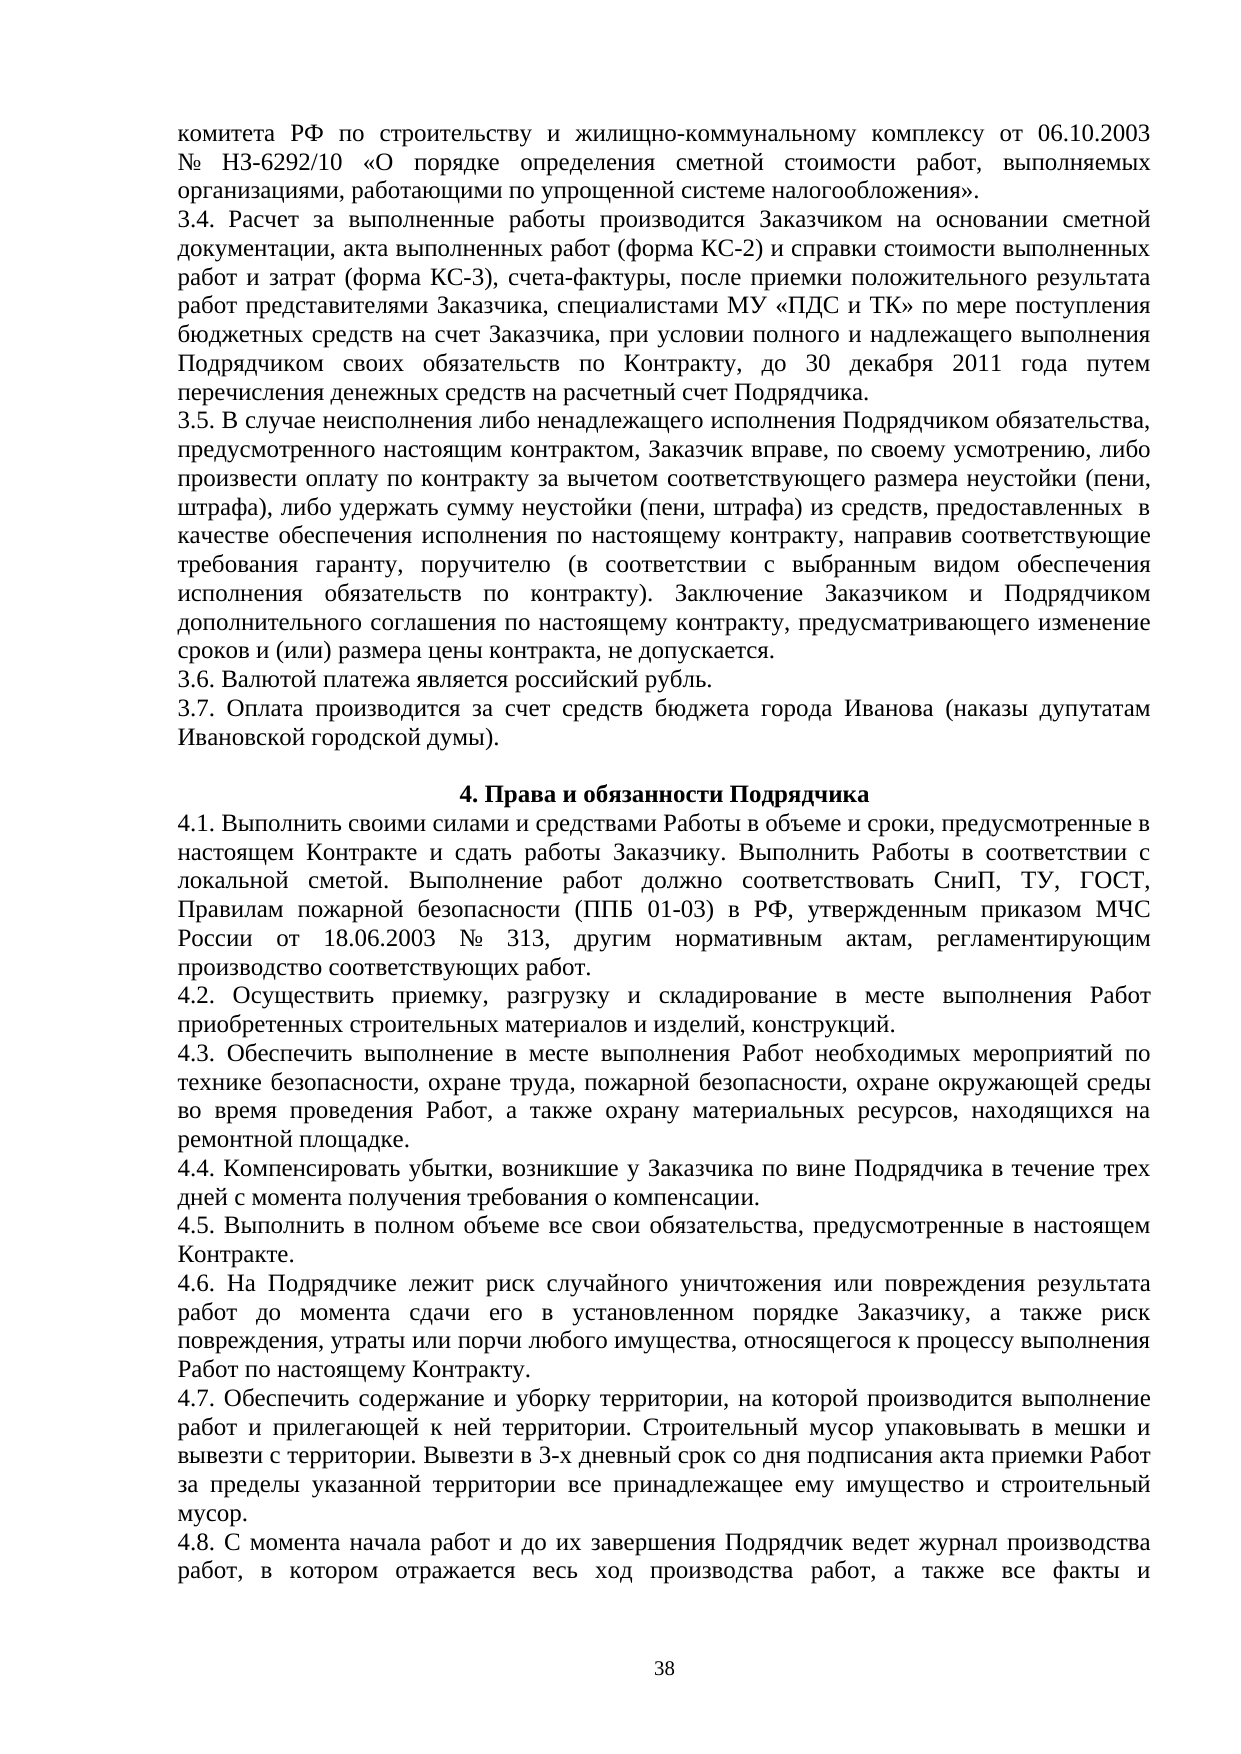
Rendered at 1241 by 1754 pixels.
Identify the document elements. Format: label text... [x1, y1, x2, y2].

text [177, 1527, 1152, 1584]
text 3.6. Валютой платежа является российский рубль. [177, 664, 1152, 693]
text 4.3. Обеспечить выполнение в месте выполнения Работ необходимых мероприятий по технике безопасности, охране труда, пожарной безопасности, охране окружающей среды во время проведения Работ, а также охрану материальных ресурсов, находящихся на ремонтной площадке. [177, 1038, 1152, 1153]
text 3.5. В случае неисполнения либо ненадлежащего исполнения Подрядчиком обязательства, предусмотренного настоящим контрактом, Заказчик вправе, по своему усмотрению, либо произвести оплату по контракту за вычетом соответствующего размера неустойки (пени, штрафа), либо удержать сумму неустойки (пени, штрафа) из средств, предоставленных в качестве обеспечения исполнения по настоящему контракту, направив соответствующие требования гаранту, поручителю (в соответствии с выбранным видом обеспечения исполнения обязательств по контракту). Заключение Заказчиком и Подрядчиком дополнительного соглашения по настоящему контракту, предусматривающего изменение сроков и (или) размера цены контракта, не допускается. [177, 406, 1152, 664]
text 3.4. Расчет за выполненные работы производится Заказчиком на основании сметной документации, акта выполненных работ (форма КС-2) и справки стоимости выполненных работ и затрат (форма КС-3), счета-фактуры, после приемки положительного результата работ представителями Заказчика, специалистами МУ «ПДС и ТК» по мере поступления бюджетных средств на счет Заказчика, при условии полного и надлежащего выполнения Подрядчиком своих обязательств по Контракту, до 30 декабря 2011 года путем перечисления денежных средств на расчетный счет Подрядчика. [177, 204, 1152, 406]
text 4.7. Обеспечить содержание и уборку территории, на которой производится выполнение работ и прилегающей к ней территории. Строительный мусор упаковывать в мешки и вывезти с территории. Вывезти в 3-х дневный срок со дня подписания акта приемки Работ за пределы указанной территории все принадлежащее ему имущество и строительный мусор. [177, 1383, 1152, 1527]
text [177, 118, 1152, 204]
text 4.1. Выполнить своими силами и средствами Работы в объеме и сроки, предусмотренные в настоящем Контракте и сдать работы Заказчику. Выполнить Работы в соответствии с локальной сметой. Выполнение работ должно соответствовать СниП, ТУ, ГОСТ, Правилам пожарной безопасности (ППБ 01-03) в РФ, утвержденным приказом МЧС России от 18.06.2003 № 313, другим нормативным актам, регламентирующим производство соответствующих работ. [177, 808, 1152, 981]
text 4.4. Компенсировать убытки, возникшие у Заказчика по вине Подрядчика в течение трех дней с момента получения требования о компенсации. [177, 1153, 1152, 1211]
text 4. Права и обязанности Подрядчика [177, 779, 1152, 808]
text 4.6. На Подрядчике лежит риск случайного уничтожения или повреждения результата работ до момента сдачи его в установленном порядке Заказчику, а также риск повреждения, утраты или порчи любого имущества, относящегося к процессу выполнения Работ по настоящему Контракту. [177, 1268, 1152, 1383]
text 4.5. Выполнить в полном объеме все свои обязательства, предусмотренные в настоящем Контракте. [177, 1211, 1152, 1268]
text 3.7. Оплата производится за счет средств бюджета города Иванова (наказы дупутатам Ивановской городской думы). [177, 693, 1152, 751]
text 4.2. Осуществить приемку, разгрузку и складирование в месте выполнения Работ приобретенных строительных материалов и изделий, конструкций. [177, 981, 1152, 1038]
